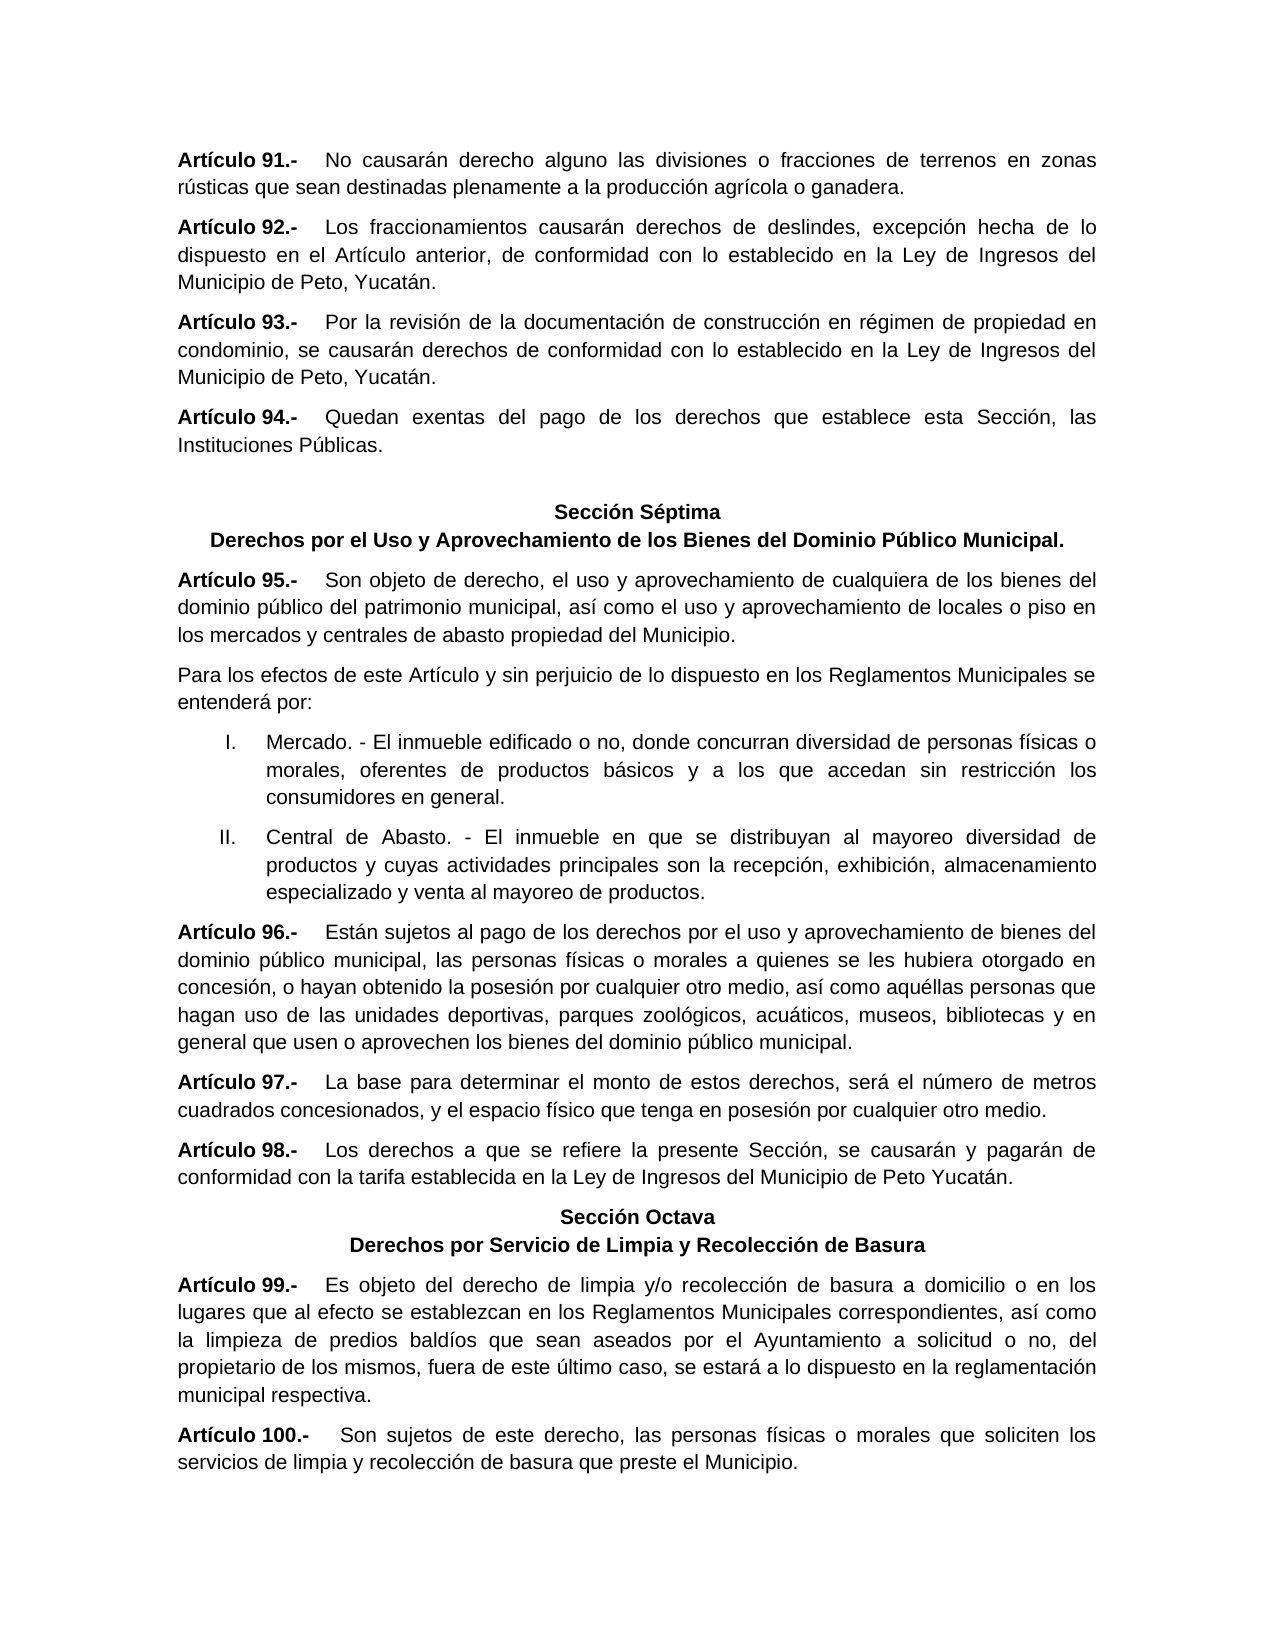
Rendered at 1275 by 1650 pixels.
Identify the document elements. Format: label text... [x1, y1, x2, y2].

list Están sujetos al pago de los derechos por el uso y aprovechamiento de bienes del dominio público municipal, las personas físicas o morales a quienes se les hubiera otorgado en concesión, o hayan obtenido la posesión por cualquier otro medio, así como aquéllas personas que hagan uso de las unidades deportivas, parques zoológicos, acuáticos, museos, bibliotecas y en general que usen o aprovechen los bienes del dominio público municipal. [177, 920, 1098, 1054]
list Los derechos a que se refiere la presente Sección, se causarán y pagarán de conformidad con la tarifa establecida en la Ley de Ingresos del Municipio de Peto Yucatán. [177, 1138, 1098, 1189]
text Sección Octava [177, 1205, 1098, 1229]
list Los fraccionamientos causarán derechos de deslindes, excepción hecha de lo dispuesto en el Artículo anterior, de conformidad con lo establecido en la Ley de Ingresos del Municipio de Peto, Yucatán. [177, 215, 1098, 294]
list La base para determinar el monto de estos derechos, será el número de metros cuadrados concesionados, y el espacio físico que tenga en posesión por cualquier otro medio. [177, 1070, 1098, 1122]
list Es objeto del derecho de limpia y/o recolección de basura a domicilio o en los lugares que al efecto se establezcan en los Reglamentos Municipales correspondientes, así como la limpieza de predios baldíos que sean aseados por el Ayuntamiento a solicitud o no, del propietario de los mismos, fuera de este último caso, se estará a lo dispuesto en la reglamentación municipal respectiva. [177, 1273, 1098, 1407]
text Para los efectos de este Artículo y sin perjuicio de lo dispuesto en los Reglamentos Municipales se entenderá por: [177, 663, 1098, 714]
text Sección Séptima [177, 500, 1098, 524]
list Por la revisión de la documentación de construcción en régimen de propiedad en condominio, se causarán derechos de conformidad con lo establecido en la Ley de Ingresos del Municipio de Peto, Yucatán. [177, 310, 1098, 389]
list Son sujetos de este derecho, las personas físicas o morales que soliciten los servicios de limpia y recolección de basura que preste el Municipio. [177, 1423, 1098, 1474]
list Quedan exentas del pago de los derechos que establece esta Sección, las Instituciones Públicas. [177, 405, 1098, 457]
text Derechos por el Uso y Aprovechamiento de los Bienes del Dominio Público Municipal. [177, 528, 1098, 552]
text Derechos por Servicio de Limpia y Recolección de Basura [177, 1233, 1098, 1257]
list Son objeto de derecho, el uso y aprovechamiento de cualquiera de los bienes del dominio público del patrimonio municipal, así como el uso y aprovechamiento de locales o piso en los mercados y centrales de abasto propiedad del Municipio. [177, 568, 1098, 647]
list Mercado. - El inmueble edificado o no, donde concurran diversidad de personas físicas o morales, oferentes de productos básicos y a los que accedan sin restricción los consumidores en general. [236, 730, 1098, 809]
list Central de Abasto. - El inmueble en que se distribuyan al mayoreo diversidad de productos y cuyas actividades principales son la recepción, exhibición, almacenamiento especializado y venta al mayoreo de productos. [236, 825, 1098, 904]
list No causarán derecho alguno las divisiones o fracciones de terrenos en zonas rústicas que sean destinadas plenamente a la producción agrícola o ganadera. [177, 148, 1098, 199]
